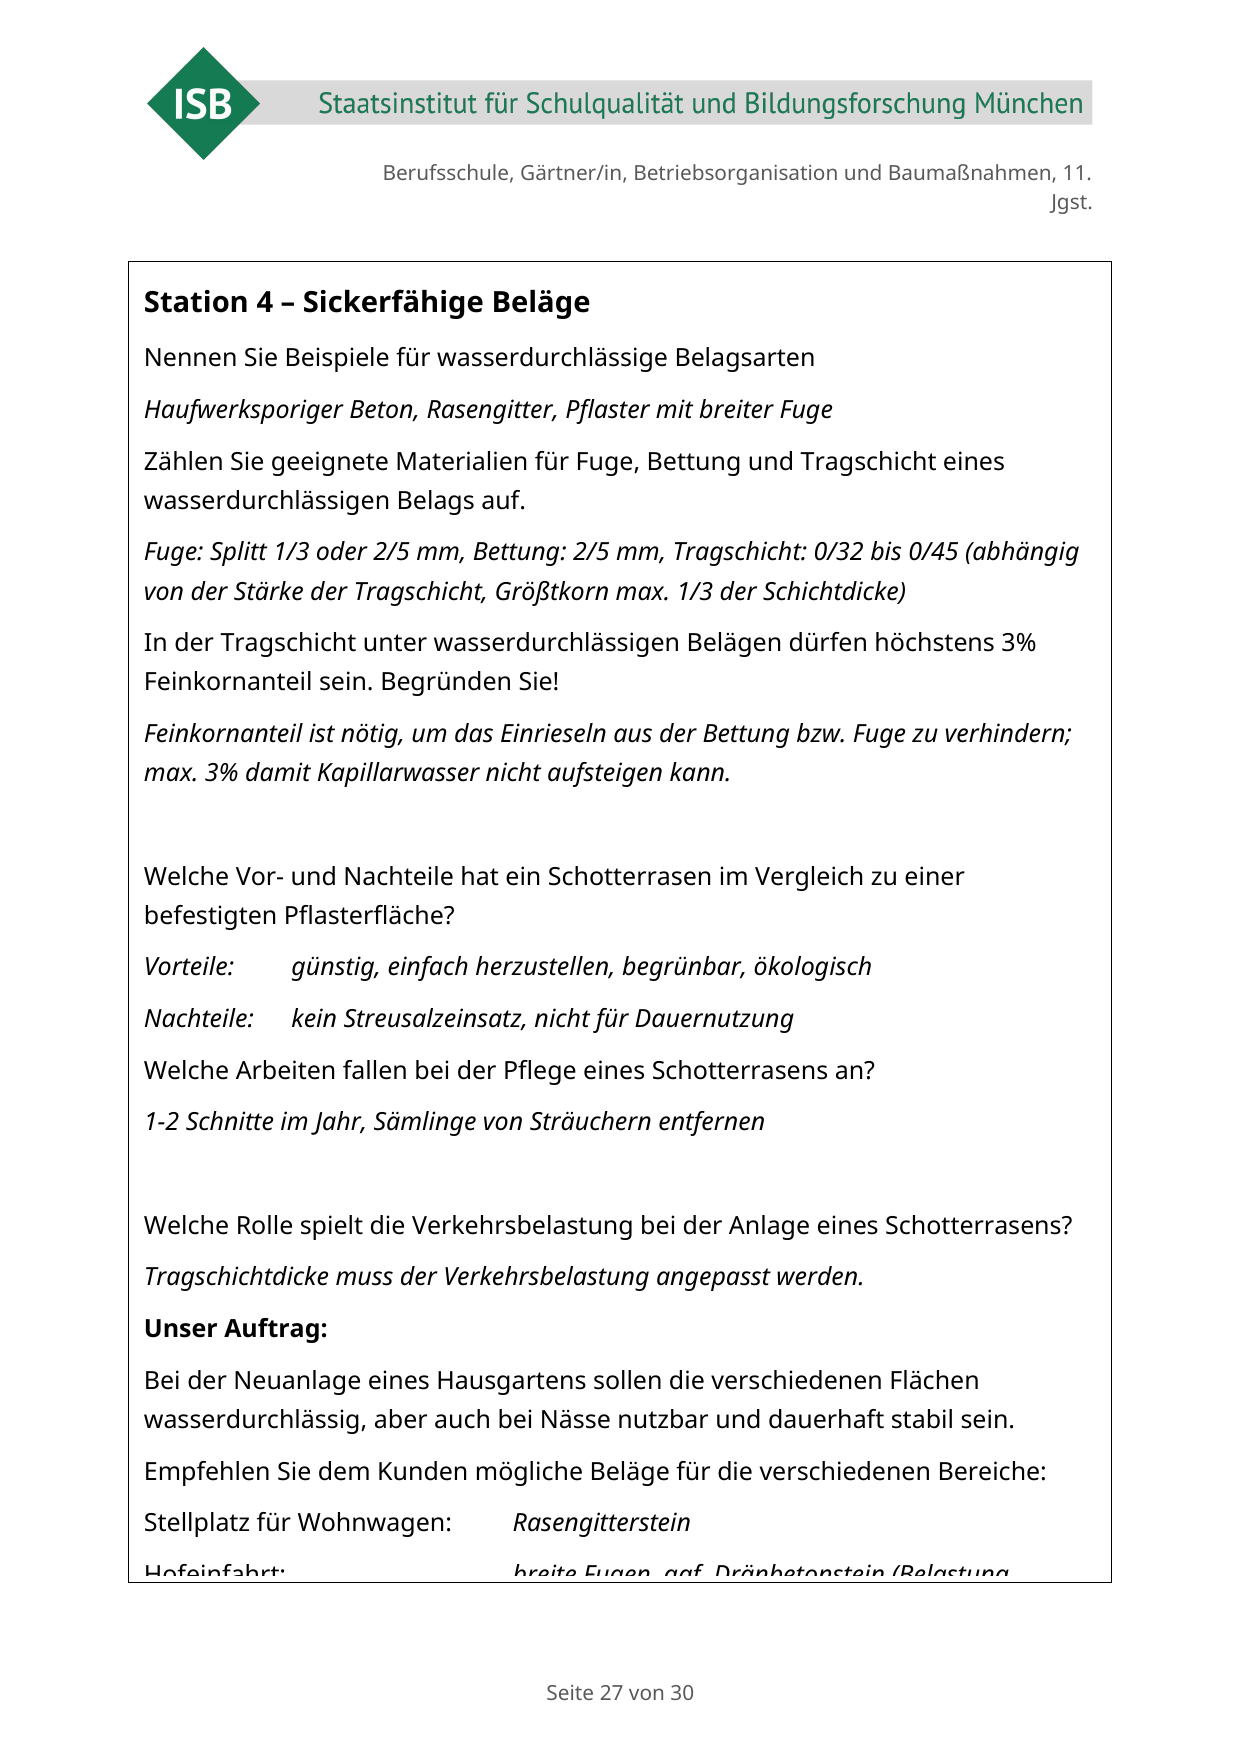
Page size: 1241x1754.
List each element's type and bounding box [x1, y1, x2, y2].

picture [316, 92, 1085, 119]
picture [147, 47, 260, 160]
